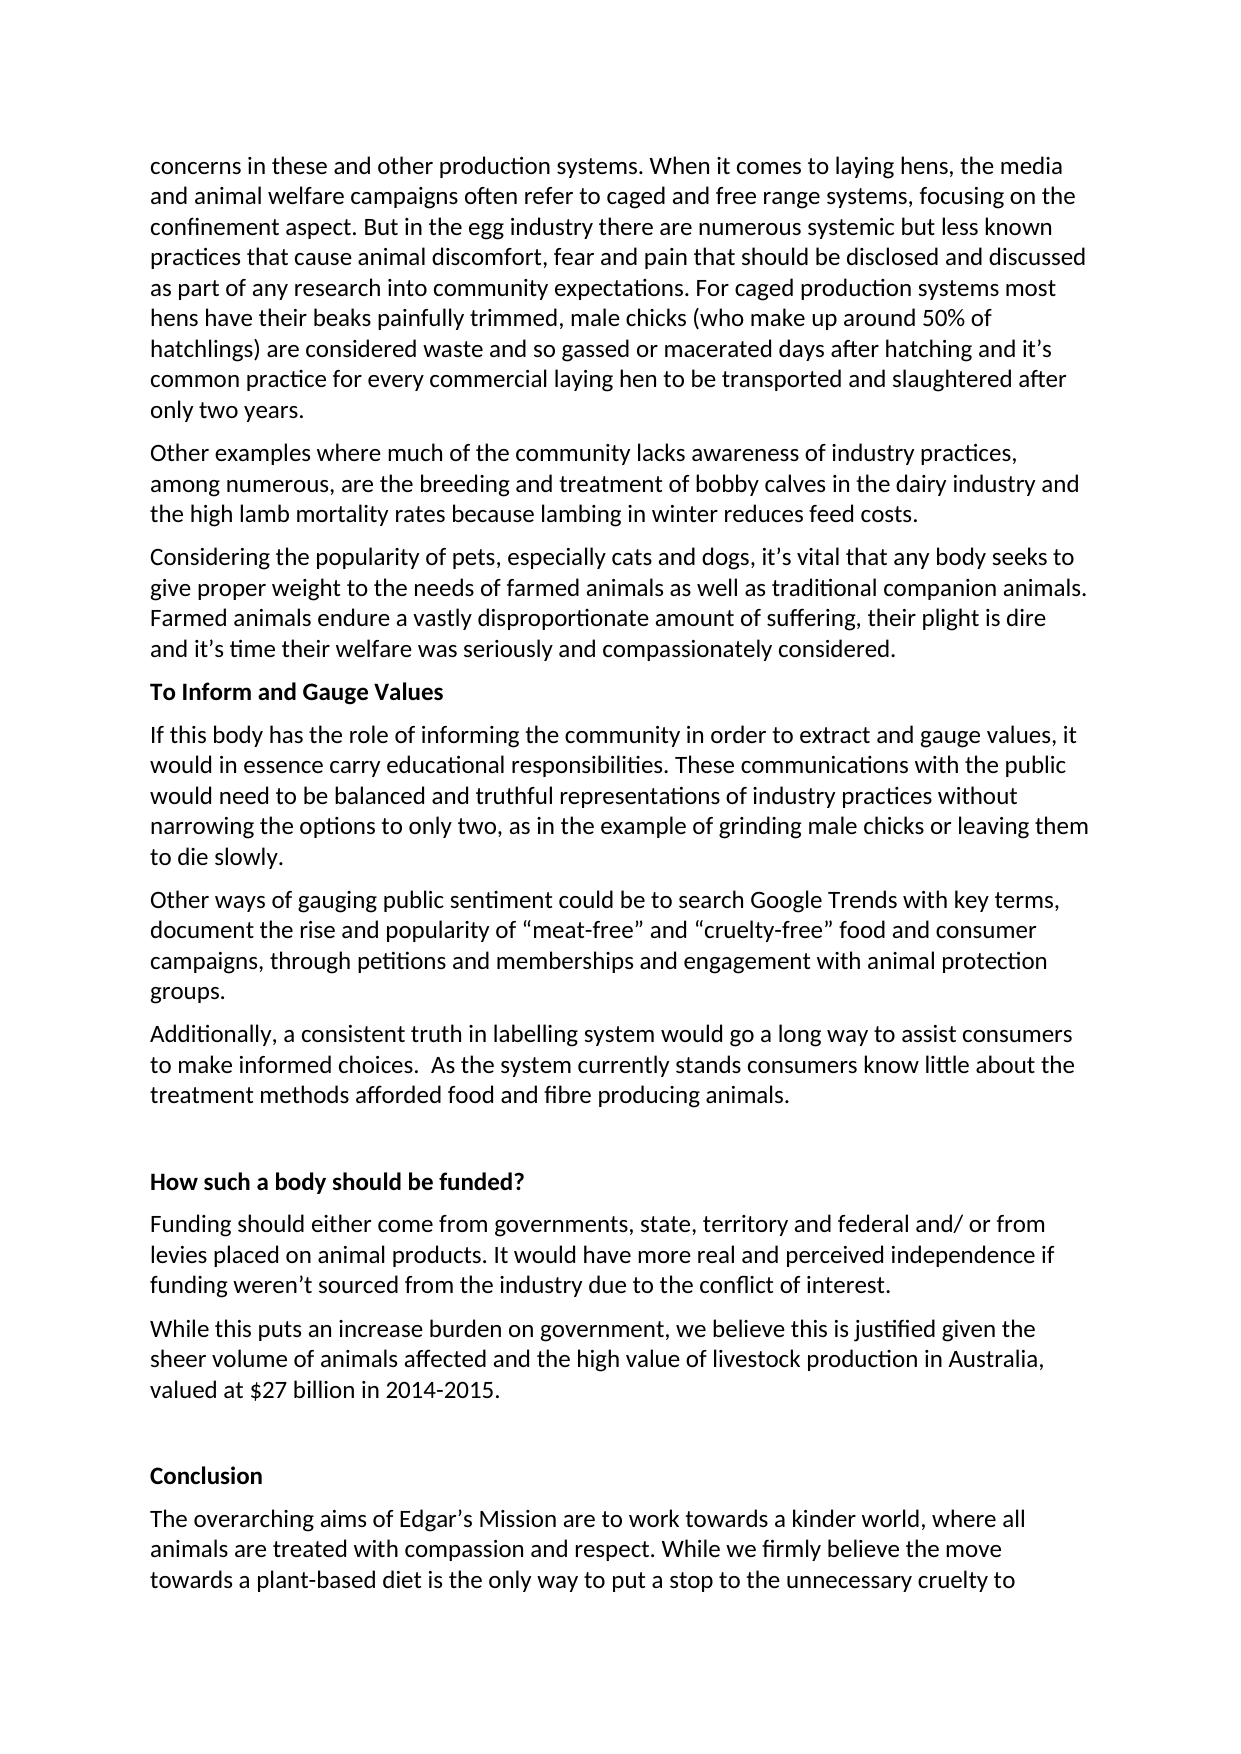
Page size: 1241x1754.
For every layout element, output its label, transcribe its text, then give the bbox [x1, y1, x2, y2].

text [150, 1503, 1090, 1594]
text Conclusion [150, 1460, 1090, 1490]
text Considering the popularity of pets, especially cats and dogs, it’s vital that any body seeks to give proper weight to the needs of farmed animals as well as traditional companion animals. Farmed animals endure a vastly disproportionate amount of suffering, their plight is dire and it’s time their welfare was seriously and compassionately considered. [150, 541, 1090, 663]
text Other examples where much of the community lacks awareness of industry practices, among numerous, are the breeding and treatment of bobby calves in the dairy industry and the high lamb mortality rates because lambing in winter reduces feed costs. [150, 437, 1090, 529]
text Additionally, a consistent truth in labelling system would go a long way to assist consumers to make informed choices. As the system currently stands consumers know little about the treatment methods afforded food and fibre producing animals. [150, 1018, 1090, 1110]
text Other ways of gauging public sentiment could be to search Google Trends with key terms, document the rise and popularity of “meat-free” and “cruelty-free” food and consumer campaigns, through petitions and memberships and engagement with animal protection groups. [150, 884, 1090, 1006]
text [150, 150, 1090, 425]
text How such a body should be funded? [150, 1166, 1090, 1196]
text Funding should either come from governments, state, territory and federal and/ or from levies placed on animal products. It would have more real and perceived independence if funding weren’t sourced from the industry due to the conflict of interest. [150, 1209, 1090, 1300]
text While this puts an increase burden on government, we believe this is justified given the sheer volume of animals affected and the high value of livestock production in Australia, valued at $27 billion in 2014-2015. [150, 1313, 1090, 1404]
text If this body has the role of informing the community in order to extract and gauge values, it would in essence carry educational responsibilities. These communications with the public would need to be balanced and truthful representations of industry practices without narrowing the options to only two, as in the example of grinding male chicks or leaving them to die slowly. [150, 719, 1090, 871]
text To Inform and Gauge Values [150, 676, 1090, 706]
